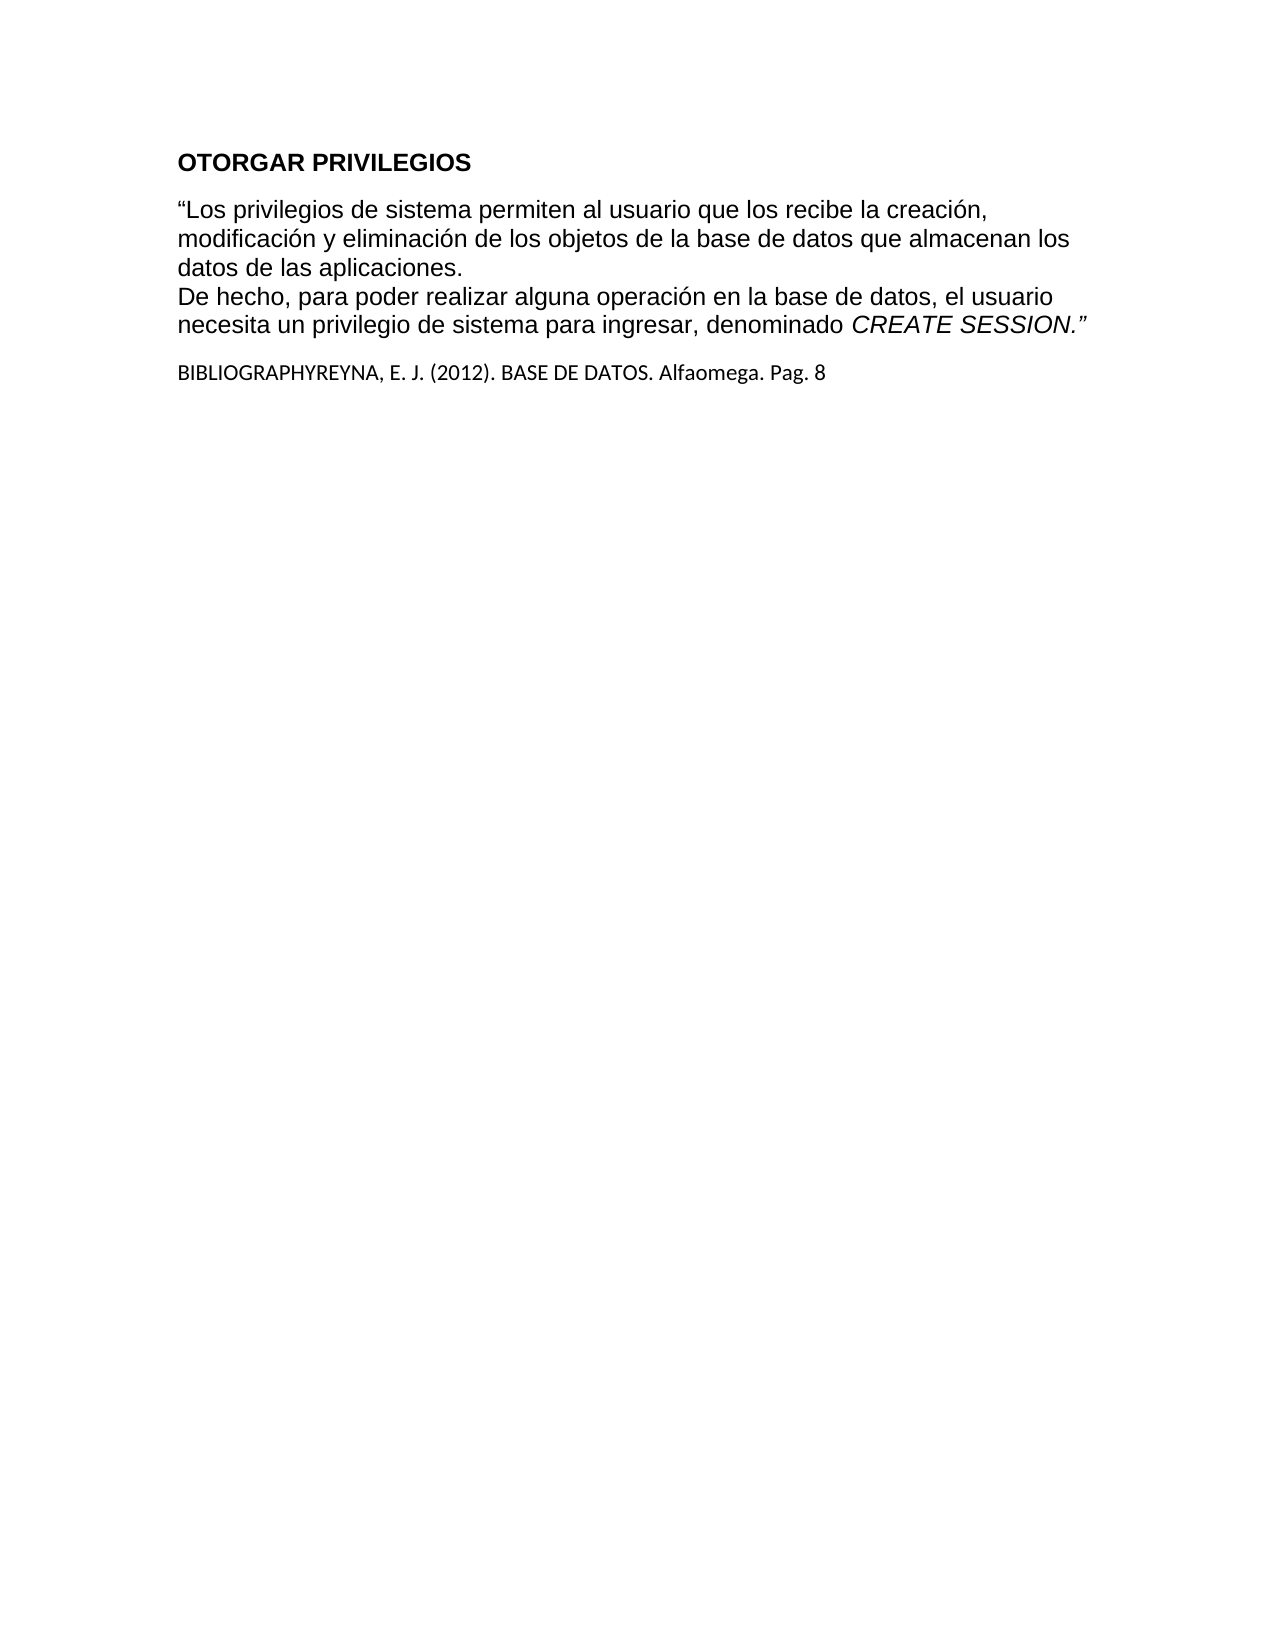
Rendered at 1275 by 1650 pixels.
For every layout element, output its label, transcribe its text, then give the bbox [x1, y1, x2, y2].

text OTORGAR PRIVILEGIOS [177, 148, 1098, 176]
text necesita un privilegio de sistema para ingresar, denominado CREATE SESSION.” [177, 310, 1098, 339]
text De hecho, para poder realizar alguna operación en la base de datos, el usuario [177, 282, 1098, 310]
text “Los privilegios de sistema permiten al usuario que los recibe la creación, modificación y eliminación de los objetos de la base de datos que almacenan los datos de las aplicaciones. [177, 195, 1098, 282]
